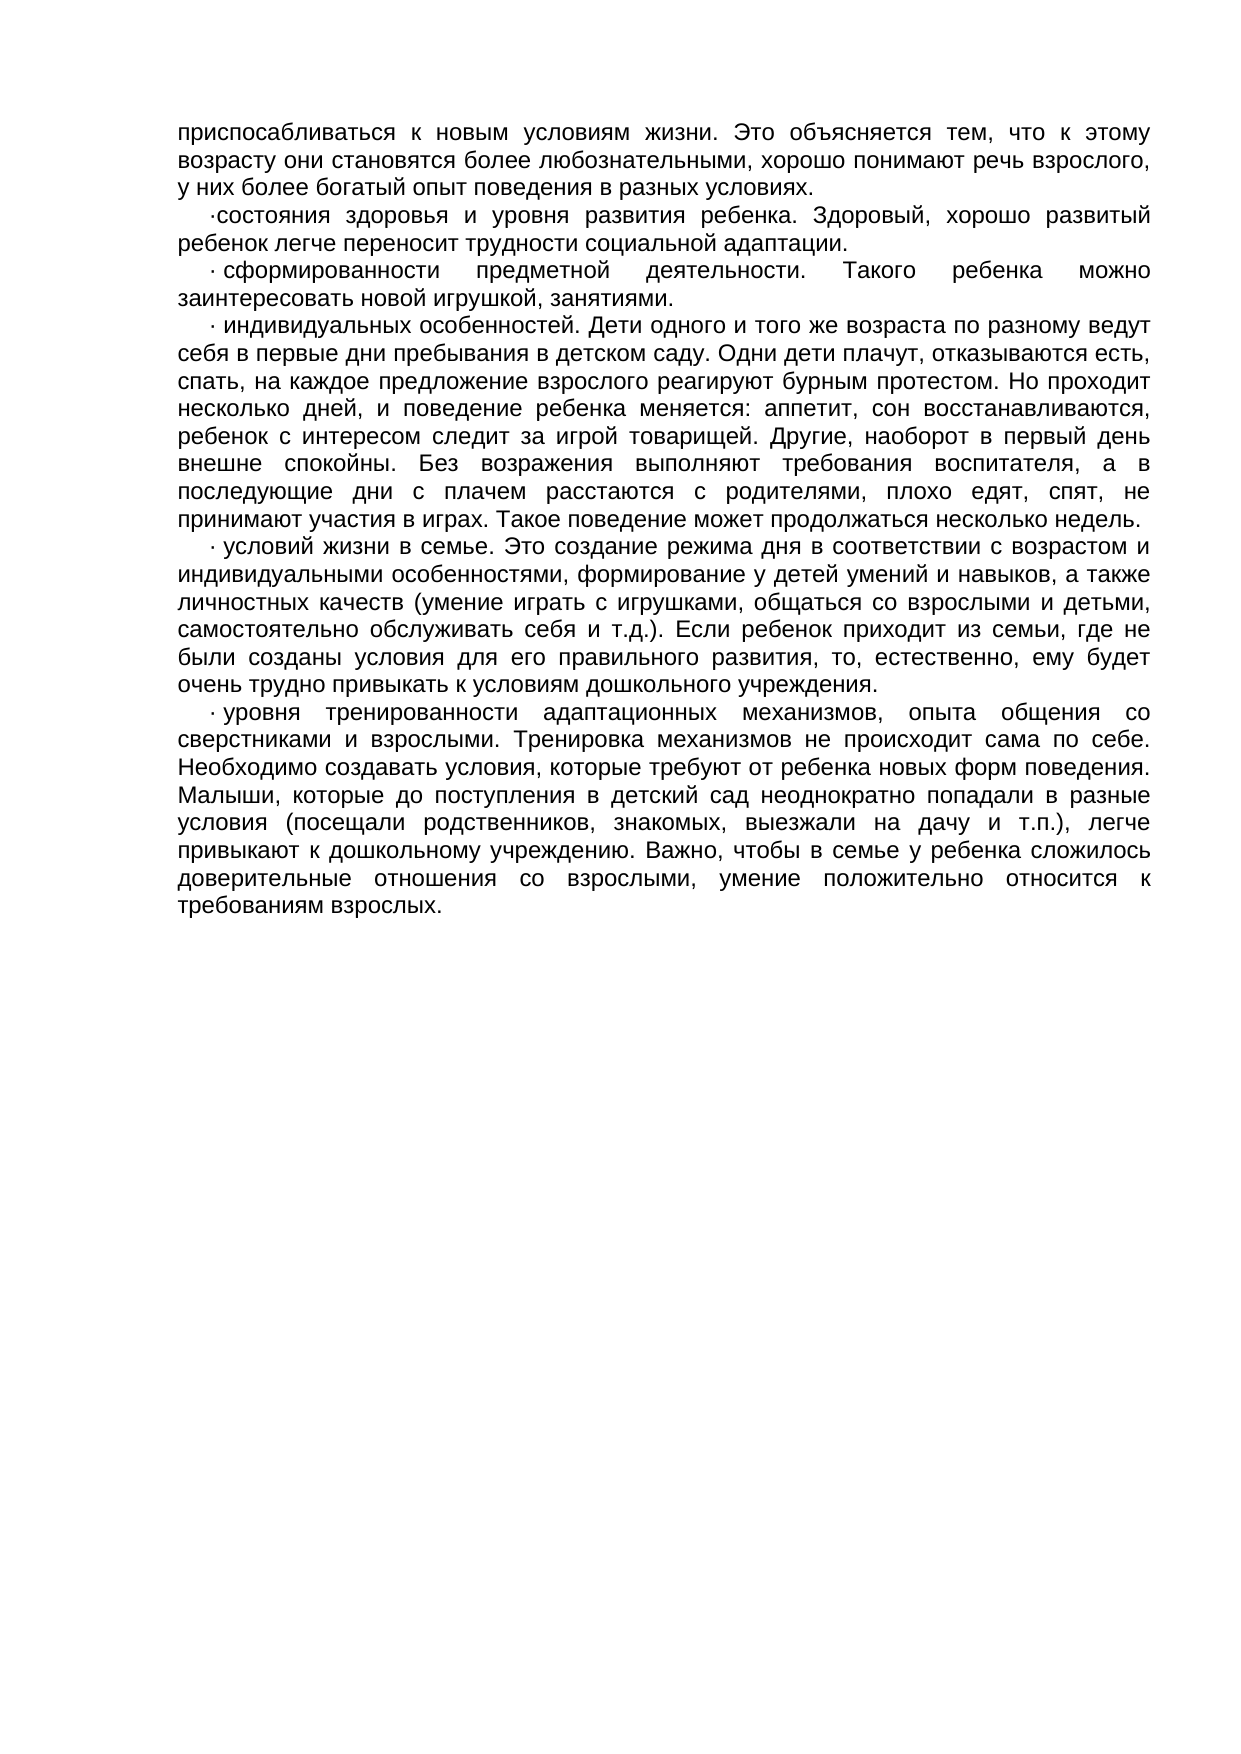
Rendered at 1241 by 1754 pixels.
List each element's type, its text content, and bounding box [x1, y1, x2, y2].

text · условий жизни в семье. Это создание режима дня в соответствии с возрастом и индивидуальными особенностями, формирование у детей умений и навыков, а также личностных качеств (умение играть с игрушками, общаться со взрослыми и детьми, самостоятельно обслуживать себя и т.д.). Если ребенок приходит из семьи, где не были созданы условия для его правильного развития, то, естественно, ему будет очень трудно привыкать к условиям дошкольного учреждения. [177, 532, 1152, 698]
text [177, 118, 1152, 201]
text · индивидуальных особенностей. Дети одного и того же возраста по разному ведут себя в первые дни пребывания в детском саду. Одни дети плачут, отказываются есть, спать, на каждое предложение взрослого реагируют бурным протестом. Но проходит несколько дней, и поведение ребенка меняется: аппетит, сон восстанавливаются, ребенок с интересом следит за игрой товарищей. Другие, наоборот в первый день внешне спокойны. Без возражения выполняют требования воспитателя, а в последующие дни с плачем расстаются с родителями, плохо едят, спят, не принимают участия в играх. Такое поведение может продолжаться несколько недель. [177, 311, 1152, 532]
text ·состояния здоровья и уровня развития ребенка. Здоровый, хорошо развитый ребенок легче переносит трудности социальной адаптации. [177, 201, 1152, 256]
text · уровня тренированности адаптационных механизмов, опыта общения со сверстниками и взрослыми. Тренировка механизмов не происходит сама по себе. Необходимо создавать условия, которые требуют от ребенка новых форм поведения. Малыши, которые до поступления в детский сад неоднократно попадали в разные условия (посещали родственников, знакомых, выезжали на дачу и т.п.), легче привыкают к дошкольному учреждению. Важно, чтобы в семье у ребенка сложилось доверительные отношения со взрослыми, умение положительно относится к требованиям взрослых. [177, 698, 1152, 919]
text · сформированности предметной деятельности. Такого ребенка можно заинтересовать новой игрушкой, занятиями. [177, 256, 1152, 311]
